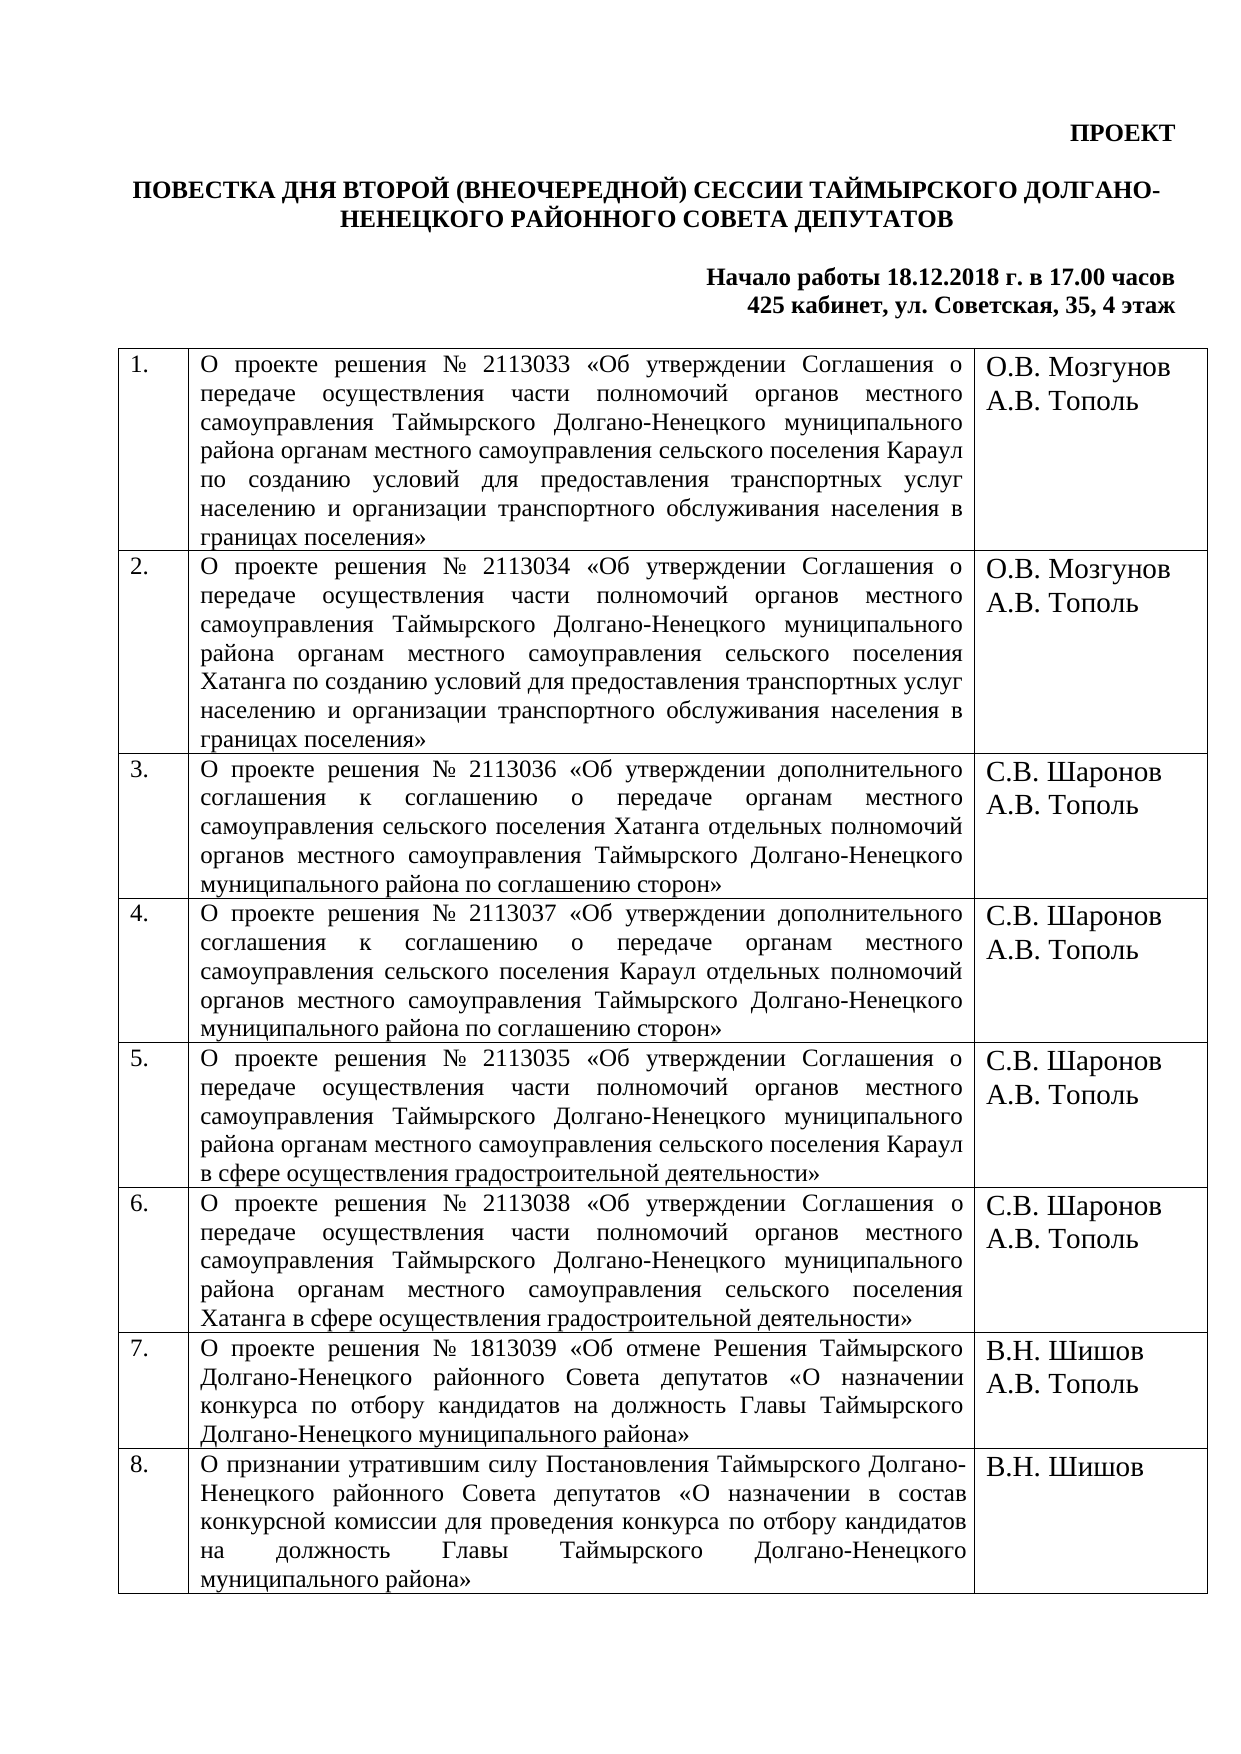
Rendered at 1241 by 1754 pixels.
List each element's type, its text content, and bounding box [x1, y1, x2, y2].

table_cell О проекте решения № 2113035 «Об утверждении Соглашения о передаче осуществления части полномочий органов местного самоуправления Таймырского Долгано-Ненецкого муниципального района органам местного самоуправления сельского поселения Караул в сфере осуществления градостроительной деятельности» [189, 1043, 974, 1187]
table_cell [119, 899, 188, 1042]
text 425 кабинет, ул. Советская, 35, 4 этаж [118, 291, 1175, 319]
table_cell О признании утратившим силу Постановления Таймырского Долгано-Ненецкого районного Совета депутатов «О назначении в состав конкурсной комиссии для проведения конкурса по отбору кандидатов на должность Главы Таймырского Долгано-Ненецкого муниципального района» [189, 1449, 974, 1593]
text повестка дня второй (внеочередной) сессии Таймырского Долгано-Ненецкого районного Совета депутатов [118, 176, 1175, 233]
text начало работы 18.12.2018 г. в 17.00 часов [118, 262, 1175, 291]
table_cell [119, 1449, 188, 1593]
table_cell [119, 551, 188, 753]
table_header [119, 349, 188, 550]
table_cell О проекте решения № 2113036 «Об утверждении дополнительного соглашения к соглашению о передаче органам местного самоуправления сельского поселения Хатанга отдельных полномочий органов местного самоуправления Таймырского Долгано-Ненецкого муниципального района по соглашению сторон» [189, 754, 974, 897]
table_cell С.В. Шаронов А.В. Тополь [975, 899, 1207, 1042]
table_cell О проекте решения № 2113037 «Об утверждении дополнительного соглашения к соглашению о передаче органам местного самоуправления сельского поселения Караул отдельных полномочий органов местного самоуправления Таймырского Долгано-Ненецкого муниципального района по соглашению сторон» [189, 899, 974, 1042]
table_cell В.Н. Шишов [975, 1449, 1207, 1593]
table_cell О проекте решения № 2113034 «Об утверждении Соглашения о передаче осуществления части полномочий органов местного самоуправления Таймырского Долгано-Ненецкого муниципального района органам местного самоуправления сельского поселения Хатанга по созданию условий для предоставления транспортных услуг населению и организации транспортного обслуживания населения в границах поселения» [189, 551, 974, 753]
table_cell О проекте решения № 1813039 «Об отмене Решения Таймырского Долгано-Ненецкого районного Совета депутатов «О назначении конкурса по отбору кандидатов на должность Главы Таймырского Долгано-Ненецкого муниципального района» [189, 1333, 974, 1448]
table_cell [119, 1043, 188, 1187]
table_cell [119, 1188, 188, 1332]
table_header О проекте решения № 2113033 «Об утверждении Соглашения о передаче осуществления части полномочий органов местного самоуправления Таймырского Долгано-Ненецкого муниципального района органам местного самоуправления сельского поселения Караул по созданию условий для предоставления транспортных услуг населению и организации транспортного обслуживания населения в границах поселения» [189, 349, 974, 550]
table_cell С.В. Шаронов А.В. Тополь [975, 1188, 1207, 1332]
table_cell С.В. Шаронов А.В. Тополь [975, 754, 1207, 897]
table_cell О проекте решения № 2113038 «Об утверждении Соглашения о передаче осуществления части полномочий органов местного самоуправления Таймырского Долгано-Ненецкого муниципального района органам местного самоуправления сельского поселения Хатанга в сфере осуществления градостроительной деятельности» [189, 1188, 974, 1332]
table_cell [119, 754, 188, 897]
table_cell [119, 1333, 188, 1448]
table_cell О.В. Мозгунов А.В. Тополь [975, 551, 1207, 753]
table_cell С.В. Шаронов А.В. Тополь [975, 1043, 1207, 1187]
text проект [118, 118, 1175, 147]
table_cell В.Н. Шишов А.В. Тополь [975, 1333, 1207, 1448]
table_header О.В. Мозгунов А.В. Тополь [975, 349, 1207, 550]
